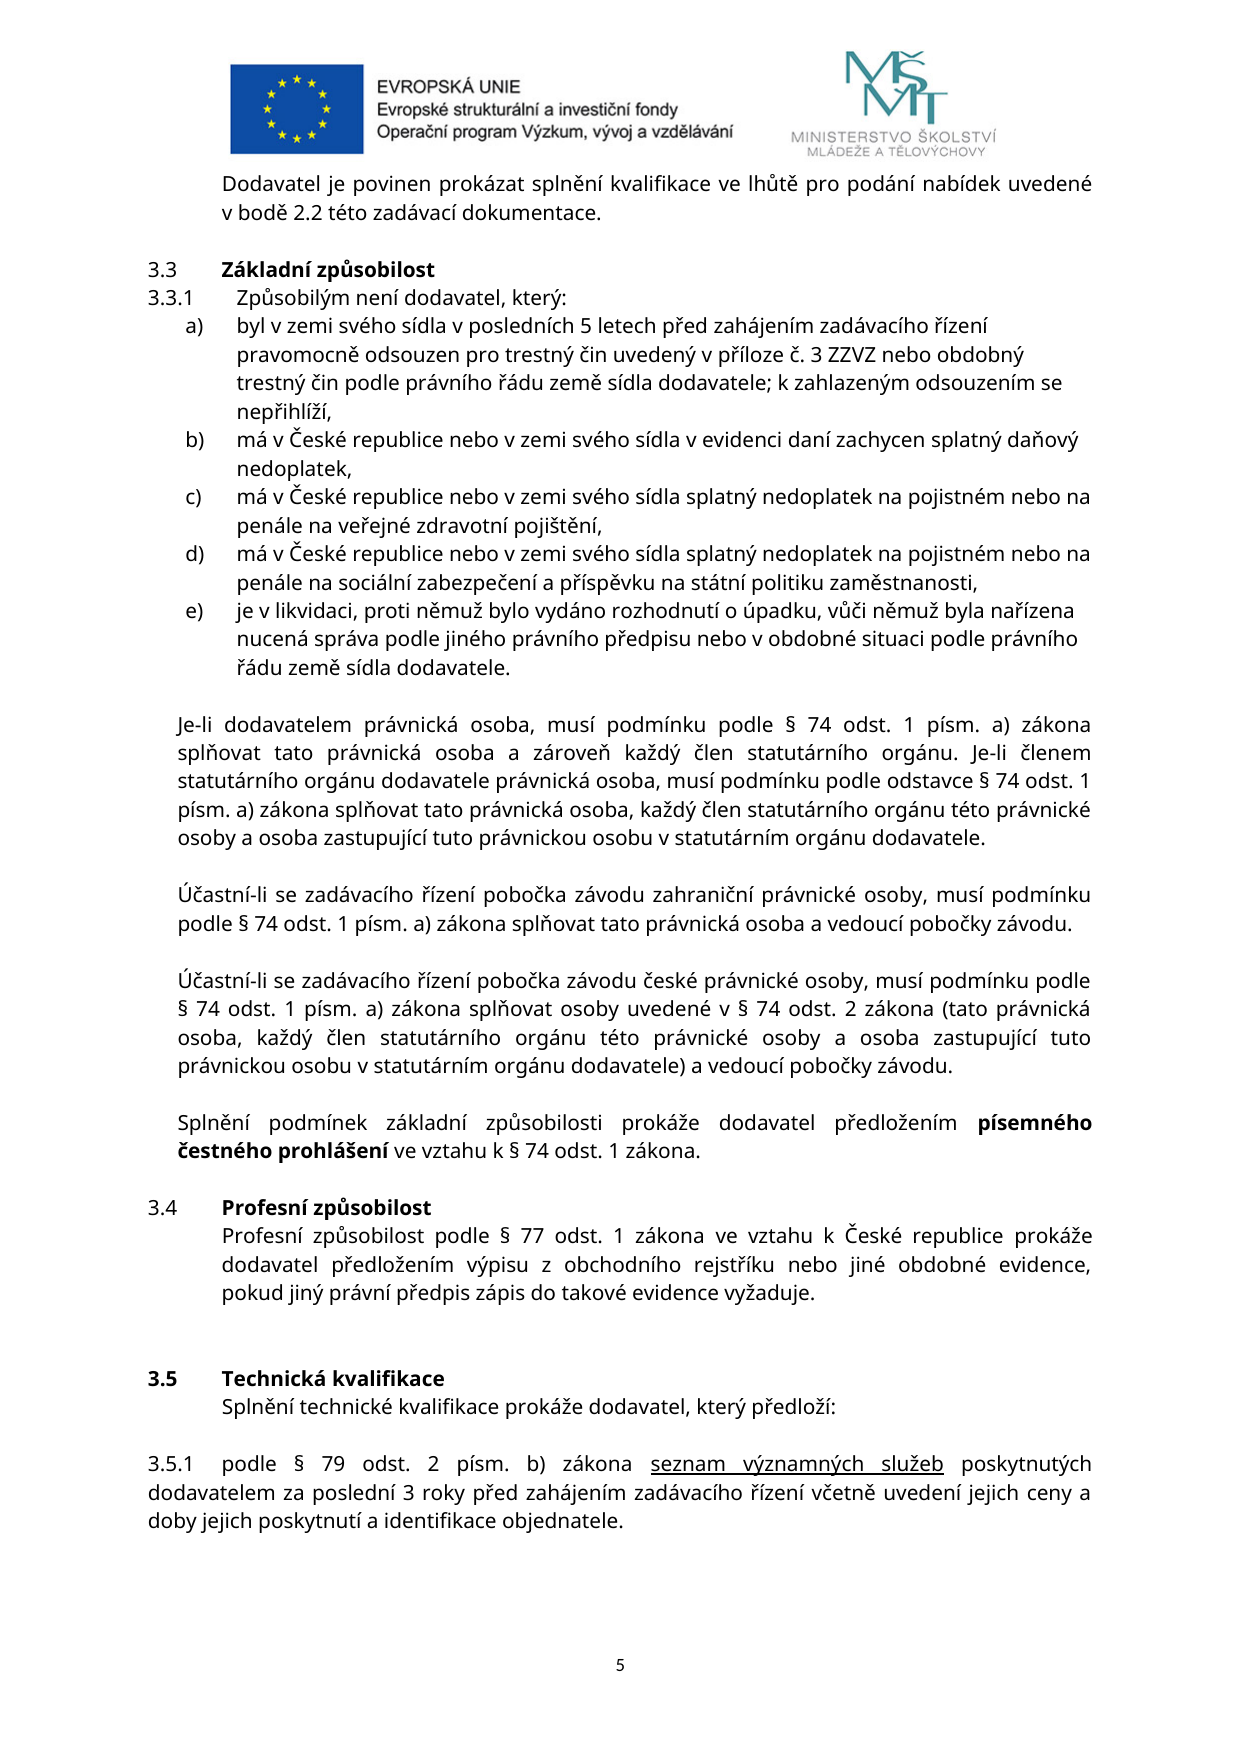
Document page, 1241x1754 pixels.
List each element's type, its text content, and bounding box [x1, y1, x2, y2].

text 3.3.1 Způsobilým není dodavatel, který: [148, 283, 1092, 312]
text d) má v České republice nebo v zemi svého sídla splatný nedoplatek na pojistném nebo na penále na sociální zabezpečení a příspěvku na státní politiku zaměstnanosti, [185, 539, 1092, 596]
text Profesní způsobilost podle § 77 odst. 1 zákona ve vztahu k České republice prokáže dodavatel předložením výpisu z obchodního rejstříku nebo jiné obdobné evidence, pokud jiný právní předpis zápis do takové evidence vyžaduje. [221, 1222, 1092, 1307]
text Účastní-li se zadávacího řízení pobočka závodu české právnické osoby, musí podmínku podle § 74 odst. 1 písm. a) zákona splňovat osoby uvedené v § 74 odst. 2 zákona (tato právnická osoba, každý člen statutárního orgánu této právnické osoby a osoba zastupující tuto právnickou osobu v statutárním orgánu dodavatele) a vedoucí pobočky závodu. [177, 966, 1092, 1079]
text Dodavatel je povinen prokázat splnění kvalifikace ve lhůtě pro podání nabídek uvedené v bodě 2.2 této zadávací dokumentace. [222, 169, 1092, 226]
text 3.3 Základní způsobilost [148, 255, 1092, 283]
picture [212, 42, 1013, 176]
text Splnění technické kvalifikace prokáže dodavatel, který předloží: [221, 1392, 1092, 1421]
text Účastní-li se zadávacího řízení pobočka závodu zahraniční právnické osoby, musí podmínku podle § 74 odst. 1 písm. a) zákona splňovat tato právnická osoba a vedoucí pobočky závodu. [177, 880, 1092, 937]
text e) je v likvidaci, proti němuž bylo vydáno rozhodnutí o úpadku, vůči němuž byla nařízena nucená správa podle jiného právního předpisu nebo v obdobné situaci podle právního řádu země sídla dodavatele. [185, 596, 1092, 681]
text 3.5.1 podle § 79 odst. 2 písm. b) zákona seznam významných služeb poskytnutých dodavatelem za poslední 3 roky před zahájením zadávacího řízení včetně uvedení jejich ceny a doby jejich poskytnutí a identifikace objednatele. [148, 1449, 1092, 1534]
text c) má v České republice nebo v zemi svého sídla splatný nedoplatek na pojistném nebo na penále na veřejné zdravotní pojištění, [185, 482, 1092, 539]
text 3.5 Technická kvalifikace [148, 1364, 1092, 1392]
text Je-li dodavatelem právnická osoba, musí podmínku podle § 74 odst. 1 písm. a) zákona splňovat tato právnická osoba a zároveň každý člen statutárního orgánu. Je-li členem statutárního orgánu dodavatele právnická osoba, musí podmínku podle odstavce § 74 odst. 1 písm. a) zákona splňovat tato právnická osoba, každý člen statutárního orgánu této právnické osoby a osoba zastupující tuto právnickou osobu v statutárním orgánu dodavatele. [177, 710, 1092, 852]
text Splnění podmínek základní způsobilosti prokáže dodavatel předložením písemného čestného prohlášení ve vztahu k § 74 odst. 1 zákona. [177, 1108, 1092, 1165]
text a) byl v zemi svého sídla v posledních 5 letech před zahájením zadávacího řízení pravomocně odsouzen pro trestný čin uvedený v příloze č. 3 ZZVZ nebo obdobný trestný čin podle právního řádu země sídla dodavatele; k zahlazeným odsouzením se nepřihlíží, [185, 312, 1092, 425]
text b) má v České republice nebo v zemi svého sídla v evidenci daní zachycen splatný daňový nedoplatek, [185, 425, 1092, 482]
text 3.4 Profesní způsobilost [148, 1193, 1092, 1222]
